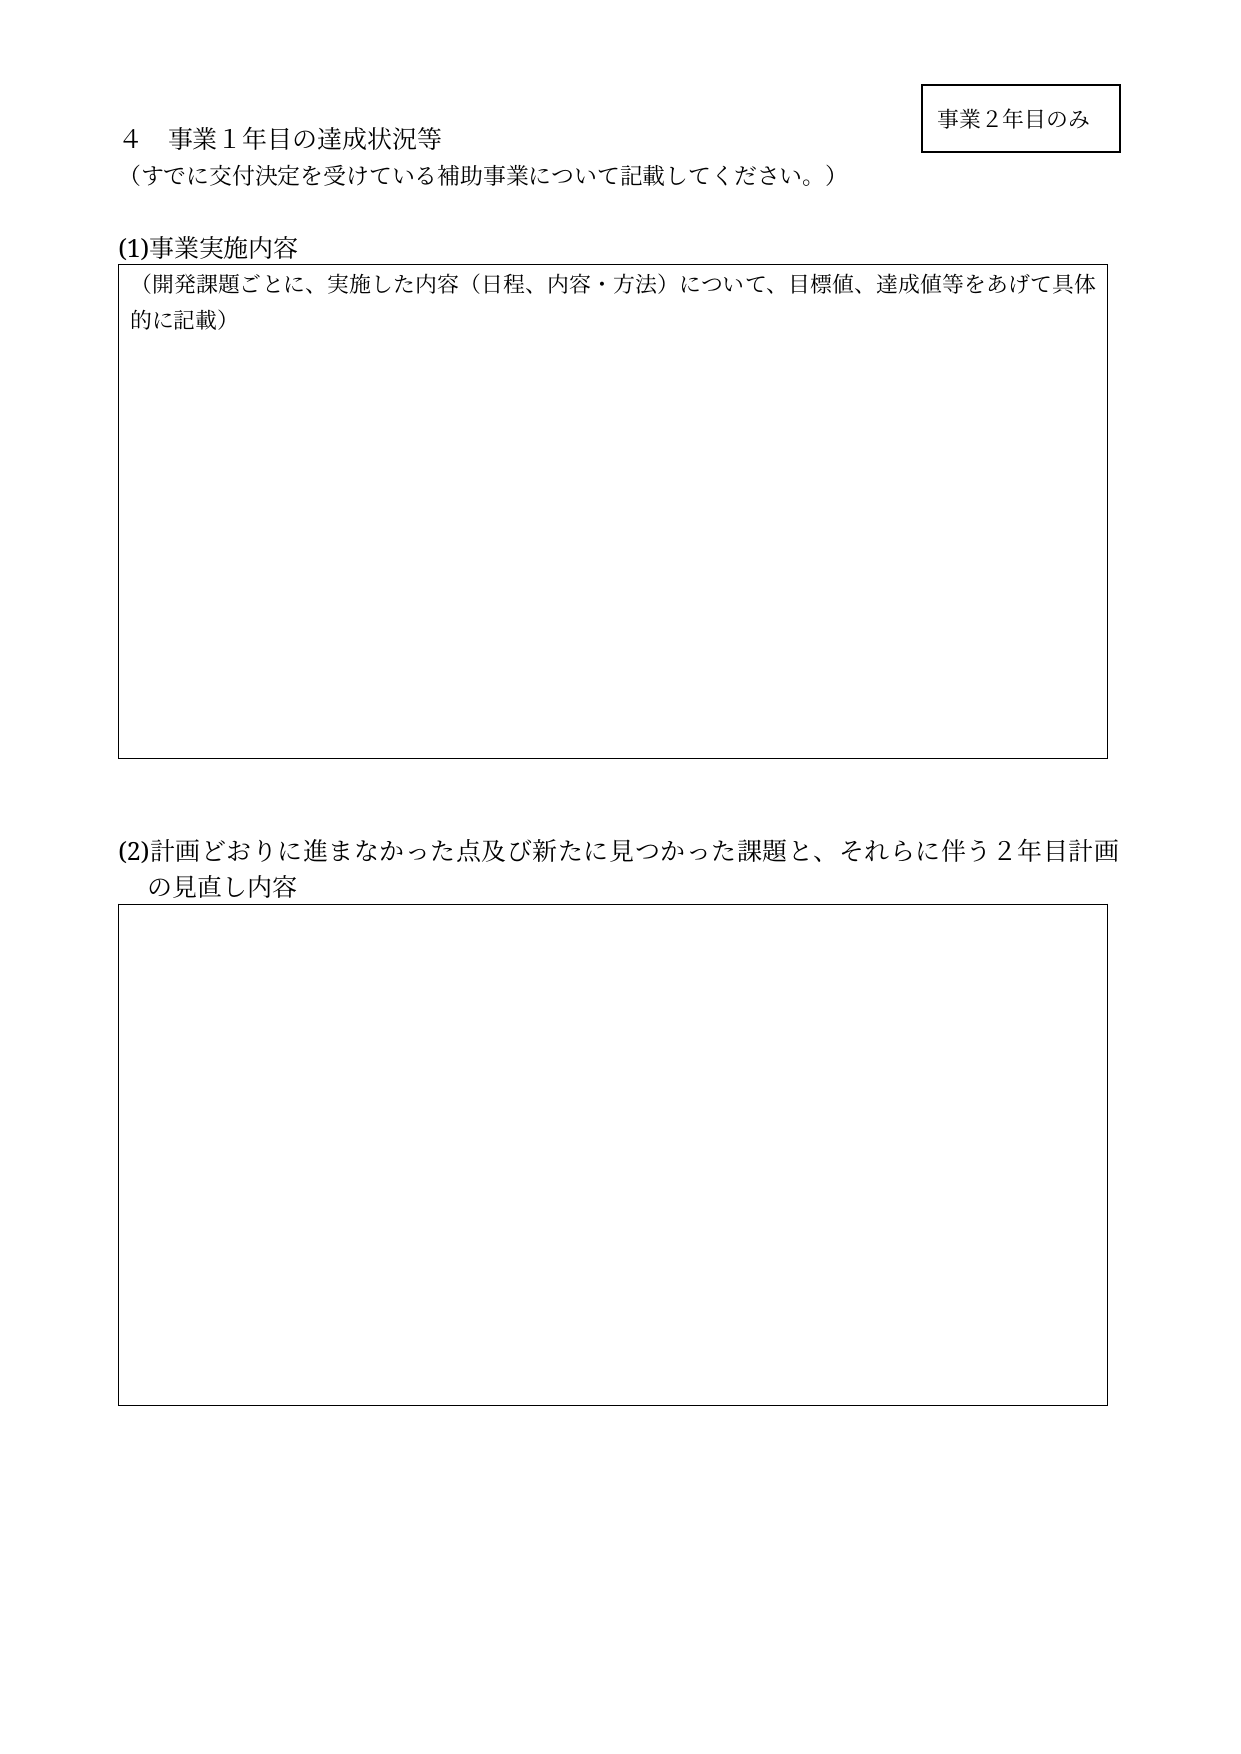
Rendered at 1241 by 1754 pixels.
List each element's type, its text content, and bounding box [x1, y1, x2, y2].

text （すでに交付決定を受けている補助事業について記載してください。） [118, 156, 1122, 192]
text ４ 事業１年目の達成状況等 [118, 120, 1122, 156]
text (1)事業実施内容 [118, 228, 1122, 264]
text (2)計画どおりに進まなかった点及び新たに見つかった課題と、それらに伴う２年目計画の見直し内容 [118, 831, 1122, 903]
table_header （開発課題ごとに、実施した内容（日程、内容・方法）について、目標値、達成値等をあげて具体的に記載） [119, 265, 1107, 758]
table_header [119, 905, 1107, 1405]
